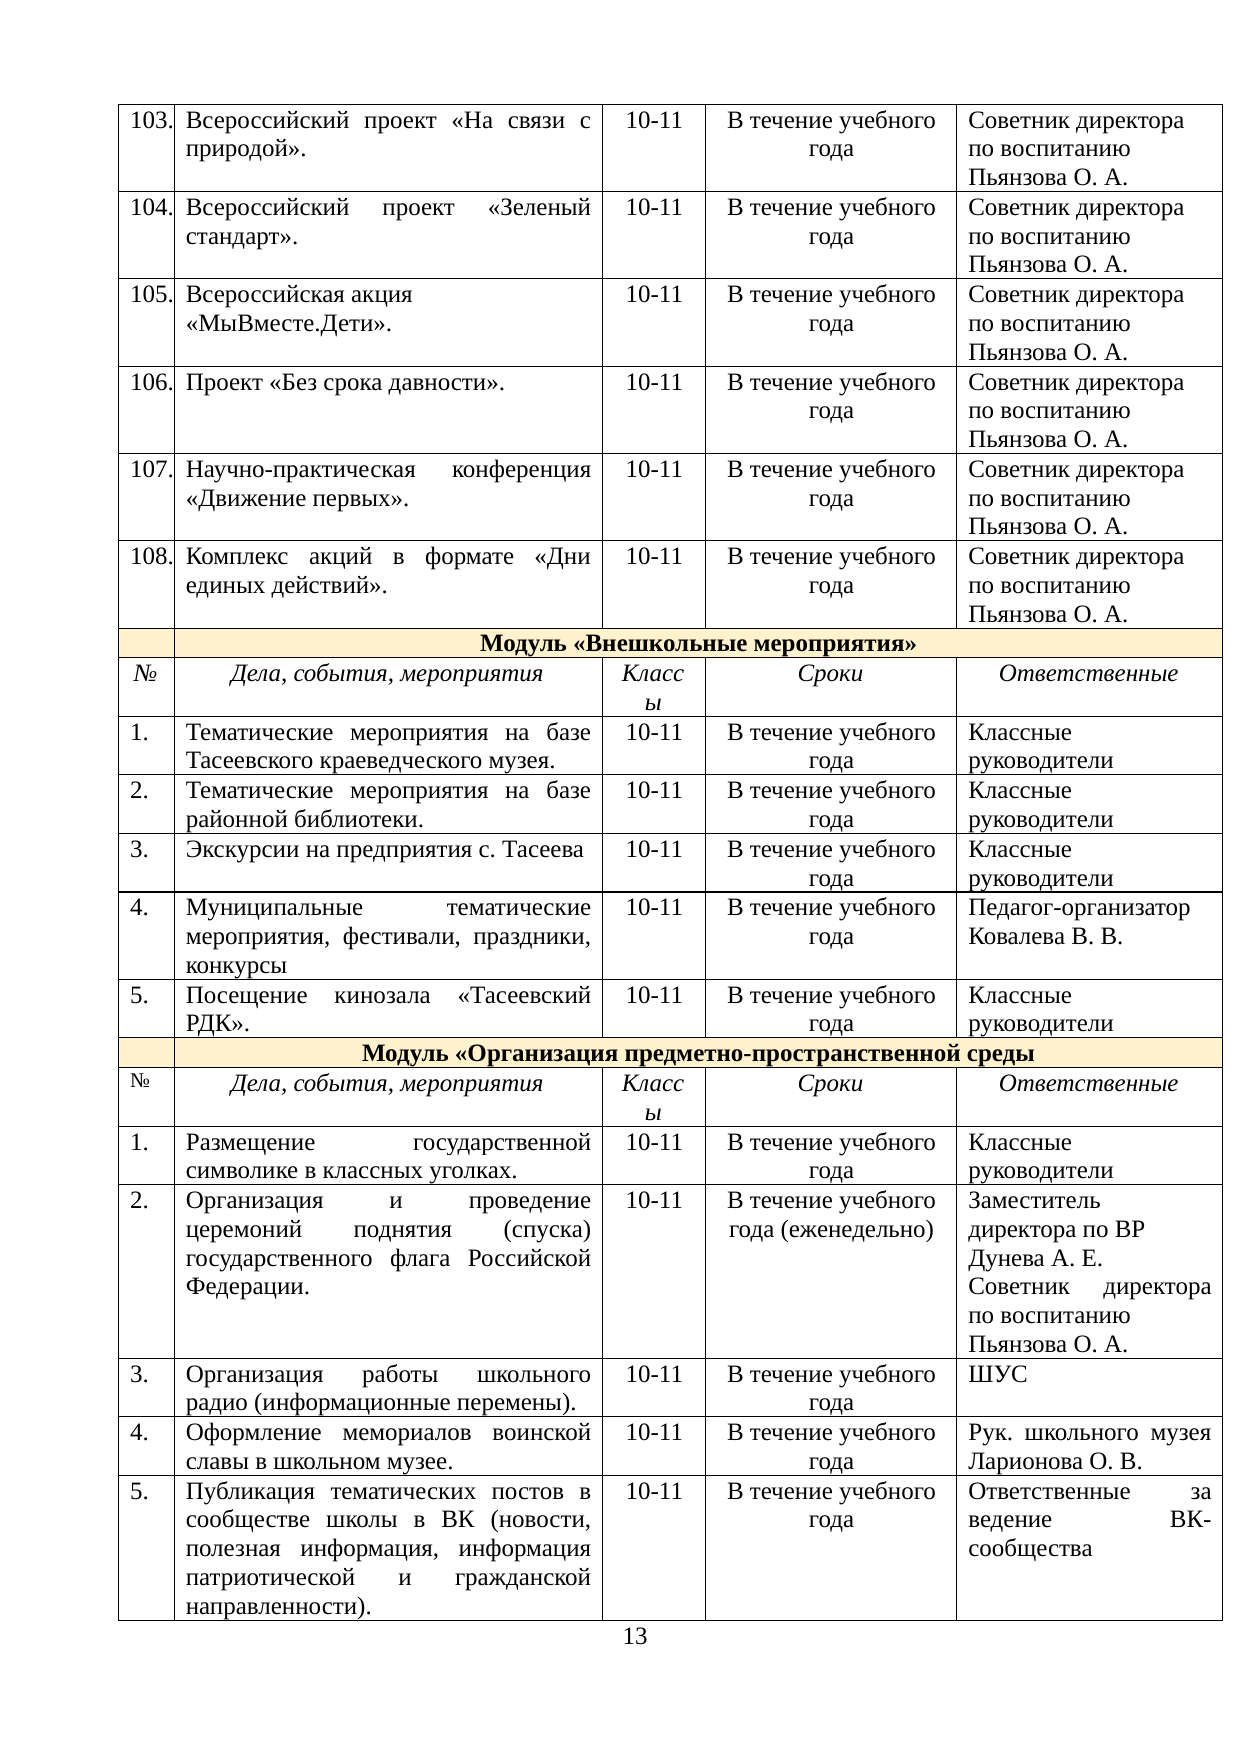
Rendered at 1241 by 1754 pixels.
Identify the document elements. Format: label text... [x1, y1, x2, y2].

table_cell Советник директора по воспитанию Пьянзова О. А. [957, 367, 1222, 453]
table_cell [119, 1476, 174, 1619]
table_cell В течение учебного года [706, 775, 956, 833]
table_cell Экскурсии на предприятия с. Тасеева [175, 834, 602, 891]
table_cell Комплекс акций в формате «Дни единых действий». [175, 541, 602, 627]
table_cell 10-11 [603, 1476, 705, 1619]
table_cell Оформление мемориалов воинской славы в школьном музее. [175, 1417, 602, 1475]
table_cell Тематические мероприятия на базе районной библиотеки. [175, 775, 602, 833]
table_cell В течение учебного года [706, 717, 956, 774]
table_cell [119, 367, 174, 453]
table_cell В течение учебного года [706, 1359, 956, 1416]
table_cell 10-11 [603, 279, 705, 366]
table_cell [119, 717, 174, 774]
table_cell В течение учебного года [706, 454, 956, 540]
table_cell Классные руководители [957, 980, 1222, 1037]
table_cell Классные руководители [957, 717, 1222, 774]
table_cell 10-11 [603, 454, 705, 540]
table_cell В течение учебного года [706, 1417, 956, 1475]
table_cell Педагог-организатор Ковалева В. В. [957, 893, 1222, 979]
table_cell [119, 980, 174, 1037]
table_cell ШУС [957, 1359, 1222, 1416]
table_cell 10-11 [603, 834, 705, 891]
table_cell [706, 1476, 956, 1619]
table_cell Всероссийский проект «Зеленый стандарт». [175, 192, 602, 278]
table_cell В течение учебного года [706, 834, 956, 891]
table_cell В течение учебного года [706, 980, 956, 1037]
table_cell Ответственные [957, 658, 1222, 716]
table_cell Муниципальные тематические мероприятия, фестивали, праздники, конкурсы [175, 893, 602, 979]
table_cell 10-11 [603, 1185, 705, 1358]
table_cell Тематические мероприятия на базе Тасеевского краеведческого музея. [175, 717, 602, 774]
table_cell [119, 893, 174, 979]
table_cell 10-11 [603, 893, 705, 979]
table_cell Сроки [706, 658, 956, 716]
table_cell Ответственные за ведение ВК-сообщества [957, 1476, 1222, 1619]
table_cell 10-11 [603, 1359, 705, 1416]
table_cell В течение учебного года [706, 1127, 956, 1184]
table_cell В течение учебного года (еженедельно) [706, 1185, 956, 1358]
table_cell [119, 1185, 174, 1358]
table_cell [957, 105, 1222, 191]
table_cell Классы [603, 658, 705, 716]
table_cell [119, 1127, 174, 1184]
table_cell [706, 105, 956, 191]
table_cell В течение учебного года [706, 279, 956, 366]
table_cell [119, 192, 174, 278]
table_cell В течение учебного года [706, 192, 956, 278]
table_cell Публикация тематических постов в сообществе школы в ВК (новости, полезная информация, информация патриотической и гражданской направленности). [175, 1476, 602, 1619]
table_cell [119, 454, 174, 540]
table_cell Модуль «Организация предметно-пространственной среды [175, 1038, 1222, 1067]
table_cell Заместитель директора по ВР Дунева А. Е. Советник директора по воспитанию Пьянзова О. А. [957, 1185, 1222, 1358]
table_cell № [119, 1068, 174, 1126]
table_cell [119, 105, 174, 191]
table_cell Сроки [706, 1068, 956, 1126]
table_cell 10-11 [603, 1417, 705, 1475]
table_cell Модуль «Внешкольные мероприятия» [175, 629, 1222, 657]
table_cell Дела, события, мероприятия [175, 1068, 602, 1126]
table_cell Рук. школьного музея Ларионова О. В. [957, 1417, 1222, 1475]
table_cell 10-11 [603, 717, 705, 774]
table_cell Советник директора по воспитанию Пьянзова О. А. [957, 541, 1222, 627]
table_cell Классные руководители [957, 1127, 1222, 1184]
table_cell 10-11 [603, 775, 705, 833]
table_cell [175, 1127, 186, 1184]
table_cell Посещение кинозала «Тасеевский РДК». [175, 980, 602, 1037]
table_cell [119, 775, 174, 833]
table_cell Организация работы школьного радио (информационные перемены). [175, 1359, 602, 1416]
table_cell [119, 1417, 174, 1475]
table_cell [119, 279, 174, 366]
table_cell [119, 1359, 174, 1416]
table_cell В течение учебного года [706, 893, 956, 979]
table_cell Классные руководители [957, 775, 1222, 833]
table_cell Размещение государственной символике в классных уголках. [518, 1127, 602, 1184]
table_cell [119, 834, 174, 891]
table_cell Классы [603, 1068, 705, 1126]
table_cell 10-11 [603, 541, 705, 627]
table_cell Организация и проведение церемоний поднятия (спуска) государственного флага Российской Федерации. [175, 1185, 602, 1358]
table_cell 10-11 [603, 1127, 705, 1184]
table_cell № [119, 658, 174, 716]
table_cell 10-11 [603, 367, 705, 453]
table_cell Научно-практическая конференция «Движение первых». [175, 454, 602, 540]
table_cell Советник директора по воспитанию Пьянзова О. А. [957, 454, 1222, 540]
table_cell Классные руководители [957, 834, 1222, 891]
table_cell Дела, события, мероприятия [175, 658, 602, 716]
table_cell [119, 541, 174, 627]
table_cell Всероссийский проект «На связи с природой». [175, 105, 602, 191]
table_cell [119, 1038, 174, 1067]
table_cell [957, 192, 1222, 278]
table_cell Всероссийская акция «МыВместе.Дети». [175, 279, 602, 366]
table_cell В течение учебного года [706, 367, 956, 453]
table_cell [119, 629, 174, 657]
table_cell Проект «Без срока давности». [175, 367, 602, 453]
table_cell 10-11 [603, 105, 705, 191]
table_cell Советник директора по воспитанию Пьянзова О. А. [957, 279, 1222, 366]
table_cell Ответственные [957, 1068, 1222, 1126]
table_cell 10-11 [603, 980, 705, 1037]
table_cell В течение учебного года [706, 541, 956, 627]
table_cell 10-11 [603, 192, 705, 278]
